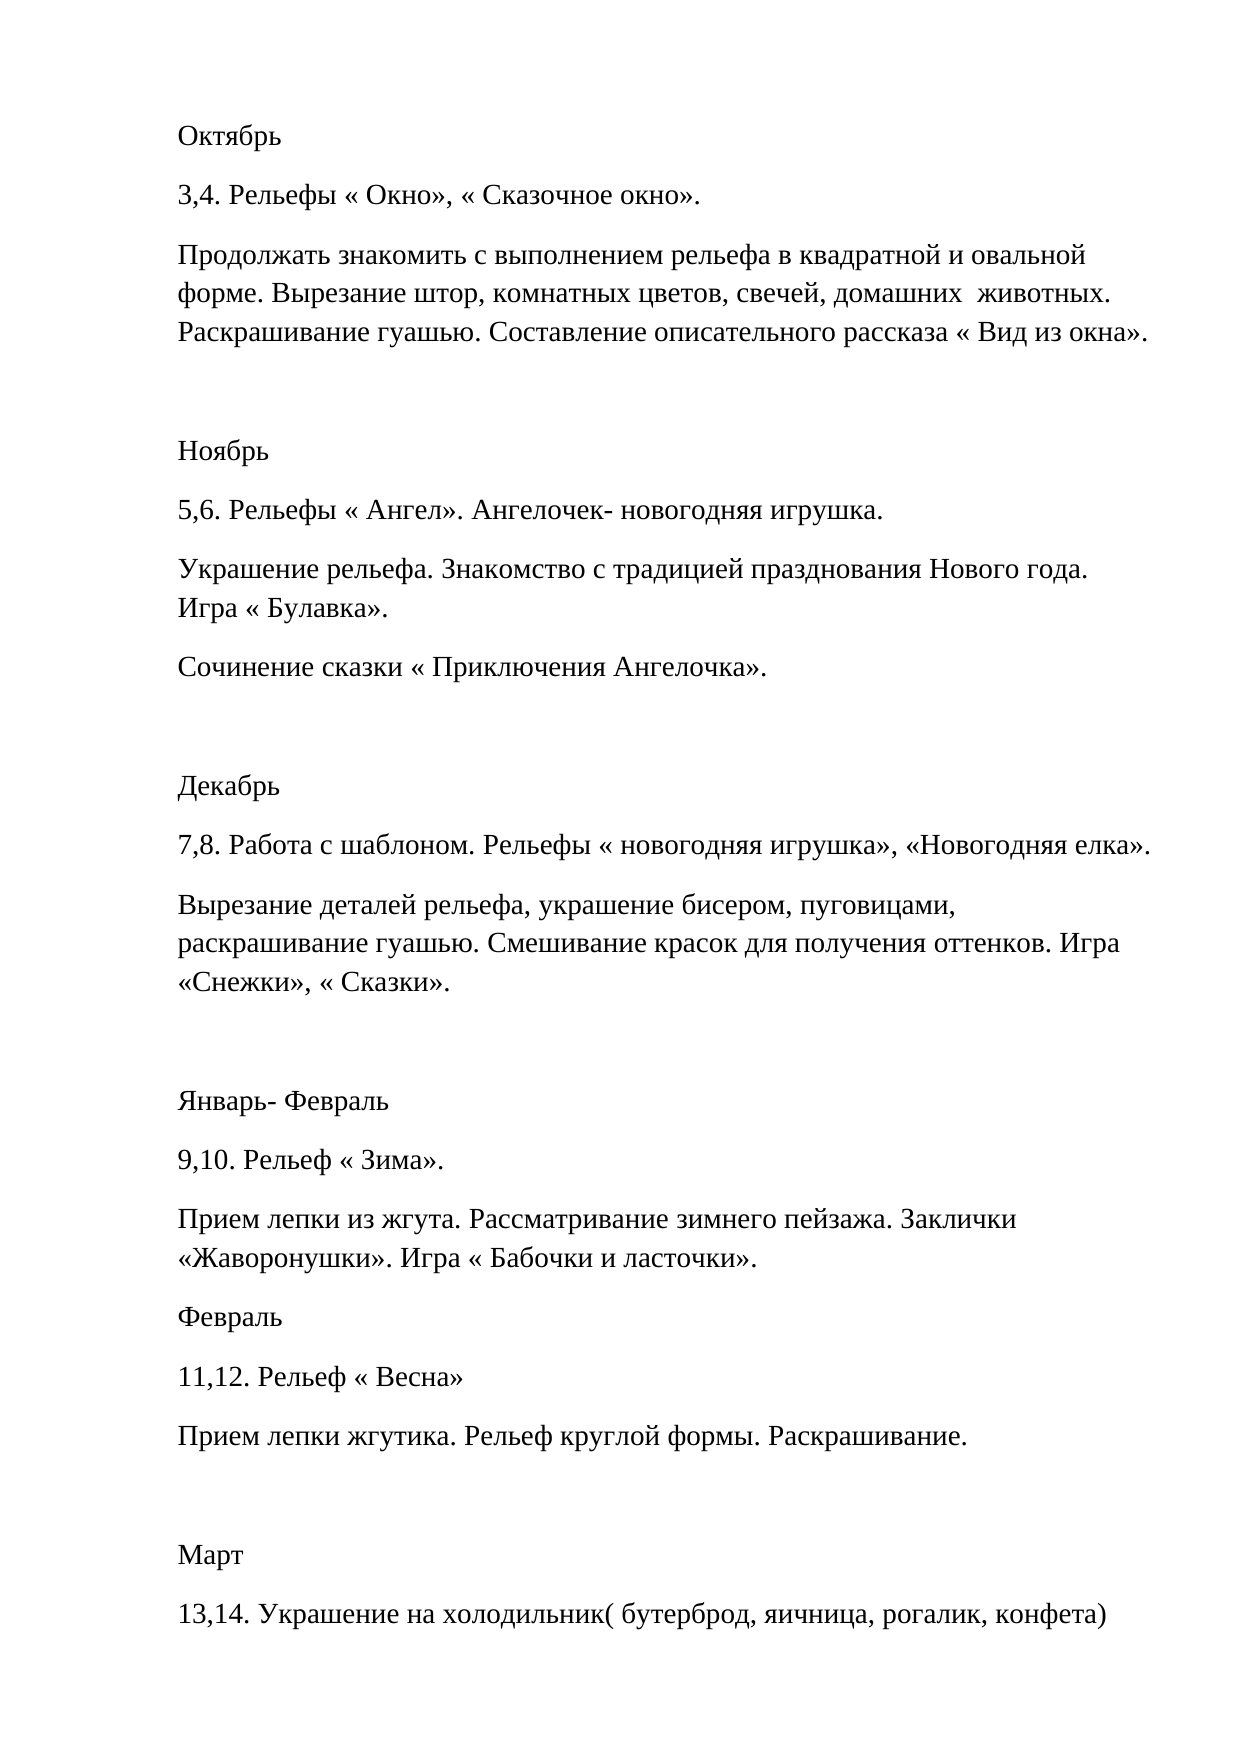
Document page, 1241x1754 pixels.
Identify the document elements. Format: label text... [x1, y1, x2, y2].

text Декабрь [177, 768, 1152, 802]
text Сочинение сказки « Приключения Ангелочка». [177, 649, 1152, 683]
text 13,14. Украшение на холодильник( бутерброд, яичница, рогалик, конфета) [177, 1596, 1152, 1630]
text 9,10. Рельеф « Зима». [177, 1142, 1152, 1176]
text Октябрь [177, 118, 1152, 152]
text Ноябрь [177, 433, 1152, 466]
text 7,8. Работа с шаблоном. Рельефы « новогодняя игрушка», «Новогодняя елка». [177, 827, 1152, 861]
text Продолжать знакомить с выполнением рельефа в квадратной и овальной форме. Вырезание штор, комнатных цветов, свечей, домашних животных. Раскрашивание гуашью. Составление описательного рассказа « Вид из окна». [177, 237, 1152, 347]
text Март [177, 1537, 1152, 1570]
text Украшение рельефа. Знакомство с традицией празднования Нового года. Игра « Булавка». [177, 551, 1152, 623]
text Прием лепки из жгута. Рассматривание зимнего пейзажа. Заклички «Жаворонушки». Игра « Бабочки и ласточки». [177, 1201, 1152, 1273]
text Прием лепки жгутика. Рельеф круглой формы. Раскрашивание. [177, 1418, 1152, 1452]
text 3,4. Рельефы « Окно», « Сказочное окно». [177, 177, 1152, 211]
text 11,12. Рельеф « Весна» [177, 1359, 1152, 1392]
text Февраль [177, 1299, 1152, 1333]
text 5,6. Рельефы « Ангел». Ангелочек- новогодняя игрушка. [177, 492, 1152, 526]
text Январь- Февраль [177, 1083, 1152, 1116]
text Вырезание деталей рельефа, украшение бисером, пуговицами, раскрашивание гуашью. Смешивание красок для получения оттенков. Игра «Снежки», « Сказки». [177, 887, 1152, 997]
